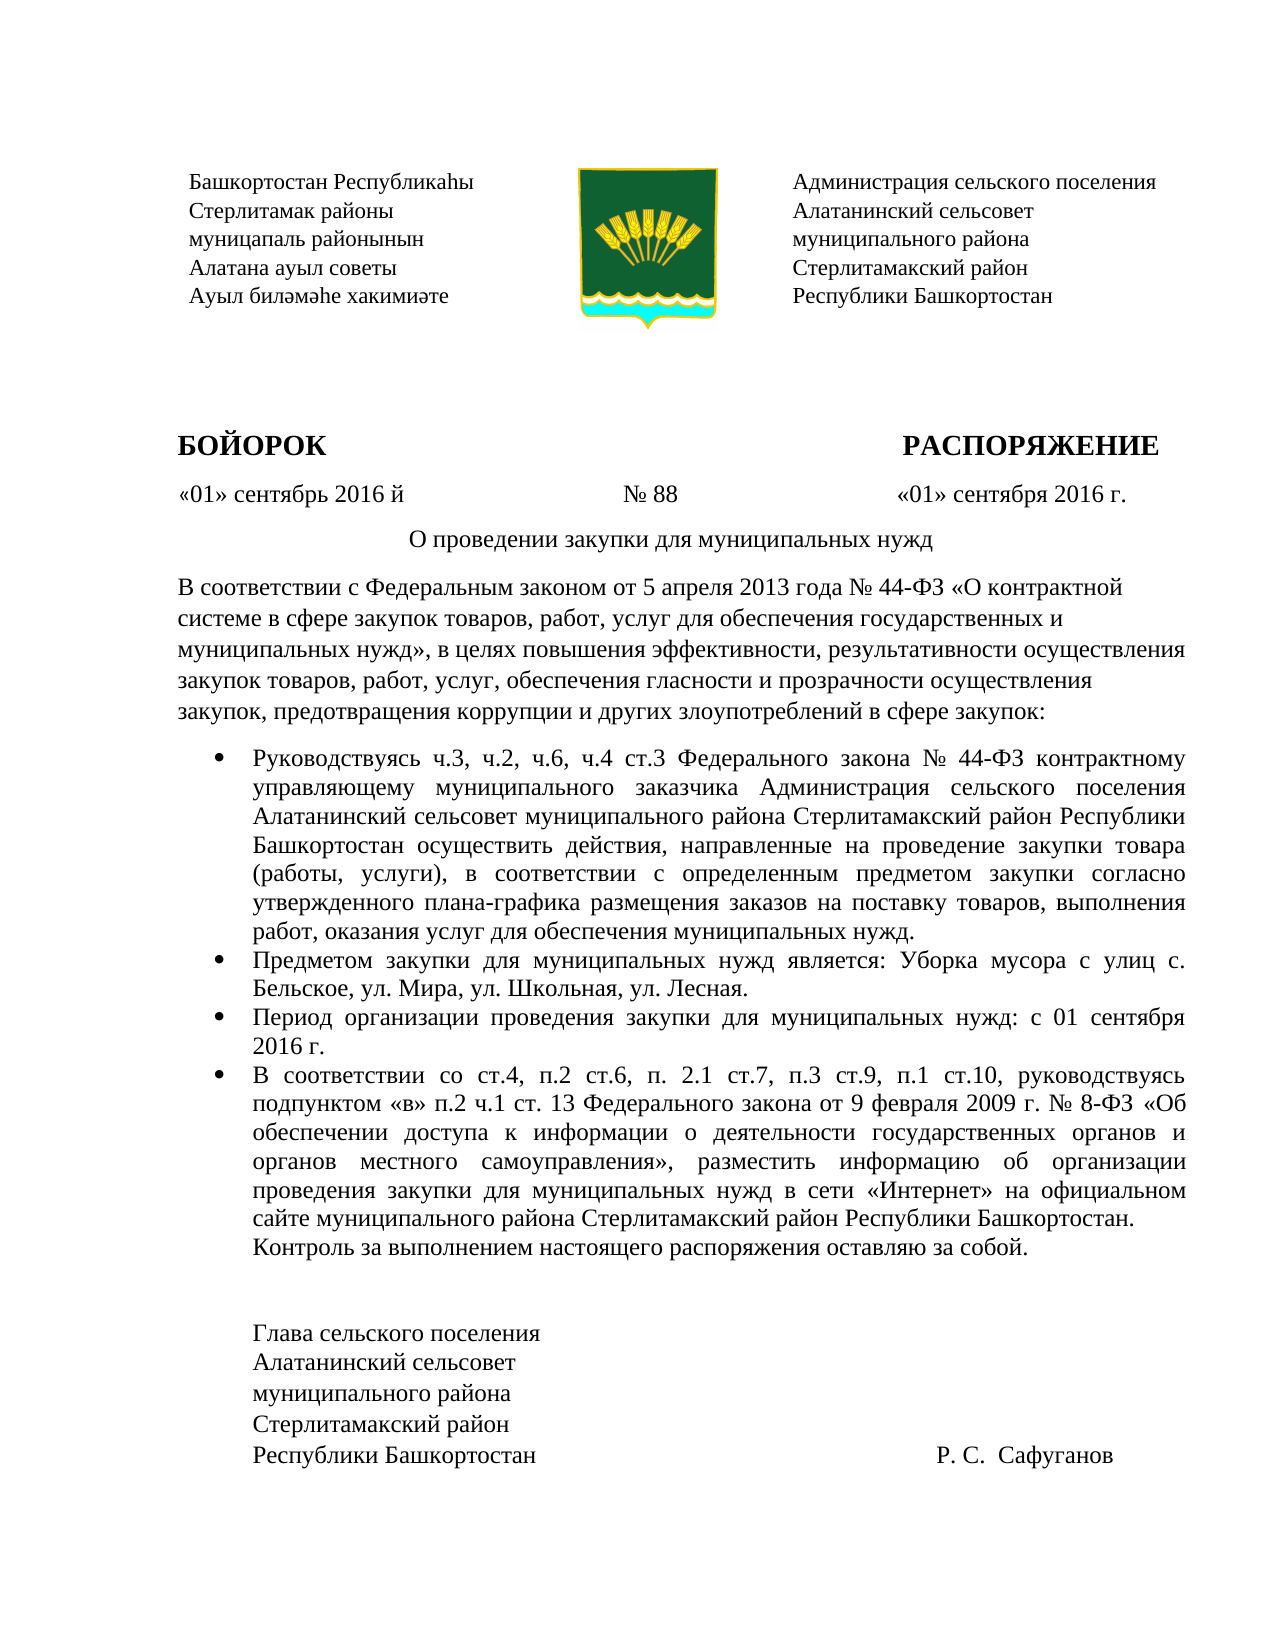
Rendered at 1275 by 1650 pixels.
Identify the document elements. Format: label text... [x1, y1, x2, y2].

text В соответствии с Федеральным законом от 5 апреля 2013 года № 44-ФЗ «О контрактной системе в сфере закупок товаров, работ, услуг для обеспечения государственных и муниципальных нужд», в целях повышения эффективности, результативности осуществления закупок товаров, работ, услуг, обеспечения гласности и прозрачности осуществления закупок, предотвращения коррупции и других злоупотреблений в сфере закупок: [177, 572, 1186, 724]
text Контроль за выполнением настоящего распоряжения оставляю за собой. [177, 1232, 1186, 1261]
picture [578, 168, 718, 333]
table_header Администрация сельского поселения Алатанинский сельсовет муниципального района Стерлитамакский район Республики Башкортостан [781, 168, 1208, 378]
text Глава сельского поселения [177, 1318, 1186, 1347]
text О проведении закупки для муниципальных нужд [177, 524, 1186, 553]
list Предметом закупки для муниципальных нужд является: Уборка мусора с улиц с. Бельское, ул. Мира, ул. Школьная, ул. Лесная. [215, 945, 1186, 1002]
list Руководствуясь ч.3, ч.2, ч.6, ч.4 ст.3 Федерального закона № 44-ФЗ контрактному управляющему муниципального заказчика Администрация сельского поселения Алатанинский сельсовет муниципального района Стерлитамакский район Республики Башкортостан осуществить действия, направленные на проведение закупки товара (работы, услуги), в соответствии с определенным предметом закупки согласно утвержденного плана-графика размещения заказов на поставку товаров, выполнения работ, оказания услуг для обеспечения муниципальных нужд. [215, 743, 1186, 945]
text Алатанинский сельсовет муниципального района Стерлитамакский район Республики Башкортостан Р. С. Сафуганов [252, 1347, 1186, 1469]
list В соответствии со ст.4, п.2 ст.6, п. 2.1 ст.7, п.3 ст.9, п.1 ст.10, руководствуясь подпунктом «в» п.2 ч.1 ст. 13 Федерального закона от 9 февраля 2009 г. № 8-ФЗ «Об обеспечении доступа к информации о деятельности государственных органов и органов местного самоуправления», разместить информацию об организации проведения закупки для муниципальных нужд в сети «Интернет» на официальном сайте муниципального района Стерлитамакский район Республики Башкортостан. [215, 1060, 1186, 1232]
table_header [515, 168, 781, 378]
table_header Башкортостан Республикаhы Стерлитамак районы муницапаль районынын Алатана ауыл советы Ауыл биләмәhe хакимиәте [177, 168, 515, 378]
text «01» сентябрь 2016 й № 88 «01» сентября . [177, 478, 1186, 509]
list Период организации проведения закупки для муниципальных нужд: с 01 сентября 2016 г. [215, 1002, 1186, 1060]
text БОЙОРОК РАСПОРЯЖЕНИЕ [177, 428, 1186, 461]
